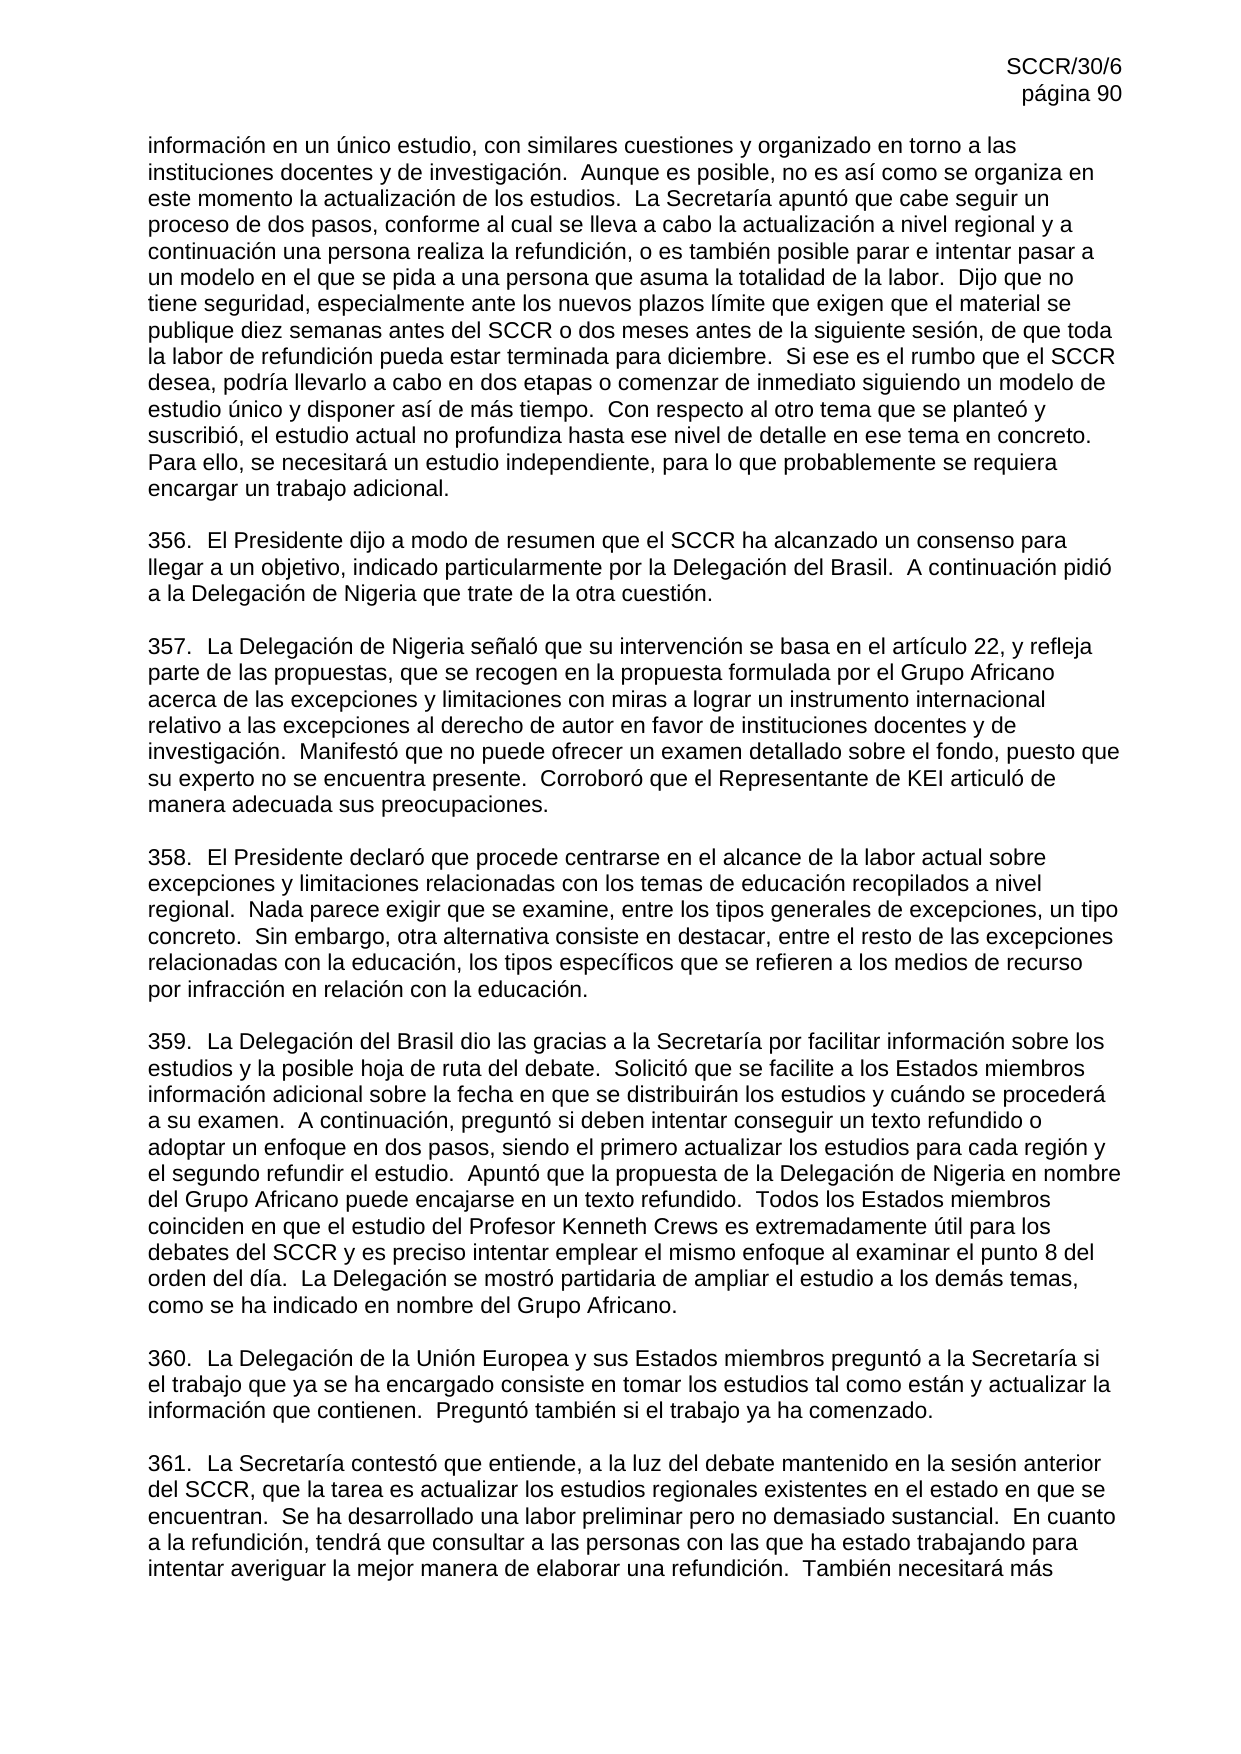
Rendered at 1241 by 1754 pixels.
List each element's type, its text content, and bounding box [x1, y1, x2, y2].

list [148, 1450, 1122, 1582]
list La Delegación de Nigeria señaló que su intervención se basa en el artículo 22, y refleja parte de las propuestas, que se recogen en la propuesta formulada por el Grupo Africano acerca de las excepciones y limitaciones con miras a lograr un instrumento internacional relativo a las excepciones al derecho de autor en favor de instituciones docentes y de investigación. Manifestó que no puede ofrecer un examen detallado sobre el fondo, puesto que su experto no se encuentra presente. Corroboró que el Representante de KEI articuló de manera adecuada sus preocupaciones. [148, 633, 1122, 817]
list El Presidente dijo a modo de resumen que el SCCR ha alcanzado un consenso para llegar a un objetivo, indicado particularmente por la Delegación del Brasil. A continuación pidió a la Delegación de Nigeria que trate de la otra cuestión. [148, 527, 1122, 607]
list La Delegación del Brasil dio las gracias a la Secretaría por facilitar información sobre los estudios y la posible hoja de ruta del debate. Solicitó que se facilite a los Estados miembros información adicional sobre la fecha en que se distribuirán los estudios y cuándo se procederá a su examen. A continuación, preguntó si deben intentar conseguir un texto refundido o adoptar un enfoque en dos pasos, siendo el primero actualizar los estudios para cada región y el segundo refundir el estudio. Apuntó que la propuesta de la Delegación de Nigeria en nombre del Grupo Africano puede encajarse en un texto refundido. Todos los Estados miembros coinciden en que el estudio del Profesor Kenneth Crews es extremadamente útil para los debates del SCCR y es preciso intentar emplear el mismo enfoque al examinar el punto 8 del orden del día. La Delegación se mostró partidaria de ampliar el estudio a los demás temas, como se ha indicado en nombre del Grupo Africano. [148, 1028, 1122, 1318]
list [148, 132, 1122, 501]
list La Delegación de la Unión Europea y sus Estados miembros preguntó a la Secretaría si el trabajo que ya se ha encargado consiste en tomar los estudios tal como están y actualizar la información que contienen. Preguntó también si el trabajo ya ha comenzado. [148, 1344, 1122, 1423]
list El Presidente declaró que procede centrarse en el alcance de la labor actual sobre excepciones y limitaciones relacionadas con los temas de educación recopilados a nivel regional. Nada parece exigir que se examine, entre los tipos generales de excepciones, un tipo concreto. Sin embargo, otra alternativa consiste en destacar, entre el resto de las excepciones relacionadas con la educación, los tipos específicos que se refieren a los medios de recurso por infracción en relación con la educación. [148, 844, 1122, 1002]
